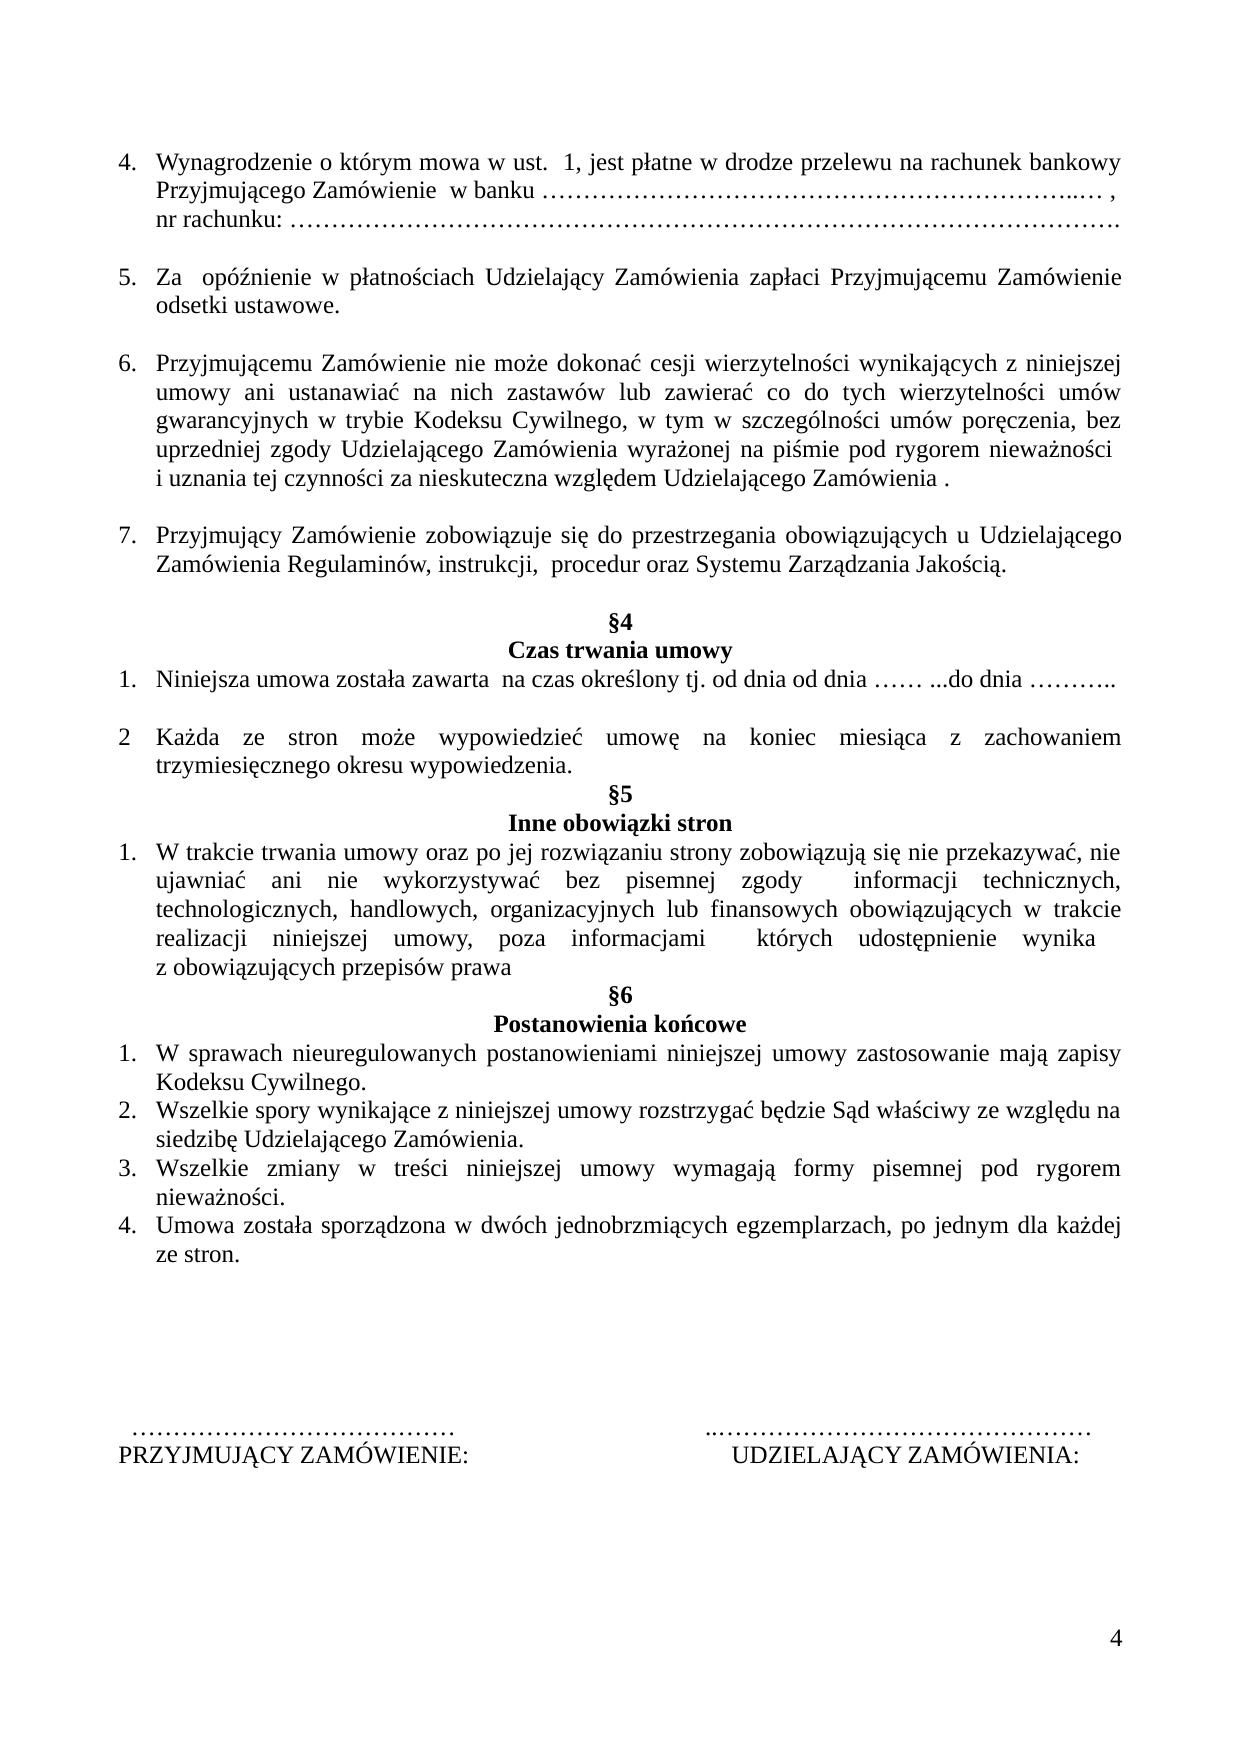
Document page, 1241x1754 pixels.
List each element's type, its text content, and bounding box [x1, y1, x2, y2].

text Inne obowiązki stron [118, 808, 1122, 837]
list Wszelkie spory wynikające z niniejszej umowy rozstrzygać będzie Sąd właściwy ze względu na siedzibę Udzielającego Zamówienia. [118, 1096, 1122, 1153]
text §5 [118, 779, 1122, 808]
text §6 [118, 981, 1122, 1009]
text §4 [118, 607, 1122, 636]
list Przyjmującemu Zamówienie nie może dokonać cesji wierzytelności wynikających z niniejszej umowy ani ustanawiać na nich zastawów lub zawierać co do tych wierzytelności umów gwarancyjnych w trybie Kodeksu Cywilnego, w tym w szczególności umów poręczenia, bez uprzedniej zgody Udzielającego Zamówienia wyrażonej na piśmie pod rygorem nieważności i uznania tej czynności za nieskuteczna względem Udzielającego Zamówienia . [118, 348, 1122, 492]
list Umowa została sporządzona w dwóch jednobrzmiących egzemplarzach, po jednym dla każdej ze stron. [118, 1211, 1122, 1268]
text ………………………………… ..……………………………………… PRZYJMUJĄCY ZAMÓWIENIE: UDZIELAJĄCY ZAMÓWIENIA: [118, 1412, 1122, 1469]
list W sprawach nieuregulowanych postanowieniami niniejszej umowy zastosowanie mają zapisy Kodeksu Cywilnego. [118, 1038, 1122, 1096]
list Przyjmujący Zamówienie zobowiązuje się do przestrzegania obowiązujących u Udzielającego Zamówienia Regulaminów, instrukcji, procedur oraz Systemu Zarządzania Jakością. [118, 521, 1122, 578]
text Czas trwania umowy [118, 636, 1122, 664]
list Niniejsza umowa została zawarta na czas określony tj. od dnia od dnia …… ...do dnia ……….. [118, 664, 1122, 693]
text Postanowienia końcowe [118, 1009, 1122, 1038]
list Wszelkie zmiany w treści niniejszej umowy wymagają formy pisemnej pod rygorem nieważności. [118, 1153, 1122, 1211]
list W trakcie trwania umowy oraz po jej rozwiązaniu strony zobowiązują się nie przekazywać, nie ujawniać ani nie wykorzystywać bez pisemnej zgody informacji technicznych, technologicznych, handlowych, organizacyjnych lub finansowych obowiązujących w trakcie realizacji niniejszej umowy, poza informacjami których udostępnienie wynika z obowiązujących przepisów prawa [118, 837, 1122, 981]
list Za opóźnienie w płatnościach Udzielający Zamówienia zapłaci Przyjmującemu Zamówienie odsetki ustawowe. [118, 262, 1122, 319]
text nr rachunku: ………………………………………………………………………………………. [118, 204, 1122, 233]
list Wynagrodzenie o którym mowa w ust. 1, jest płatne w drodze przelewu na rachunek bankowy Przyjmującego Zamówienie w banku ………………………………………………………..… , [118, 147, 1122, 204]
list Każda ze stron może wypowiedzieć umowę na koniec miesiąca z zachowaniem trzymiesięcznego okresu wypowiedzenia. [118, 722, 1122, 779]
